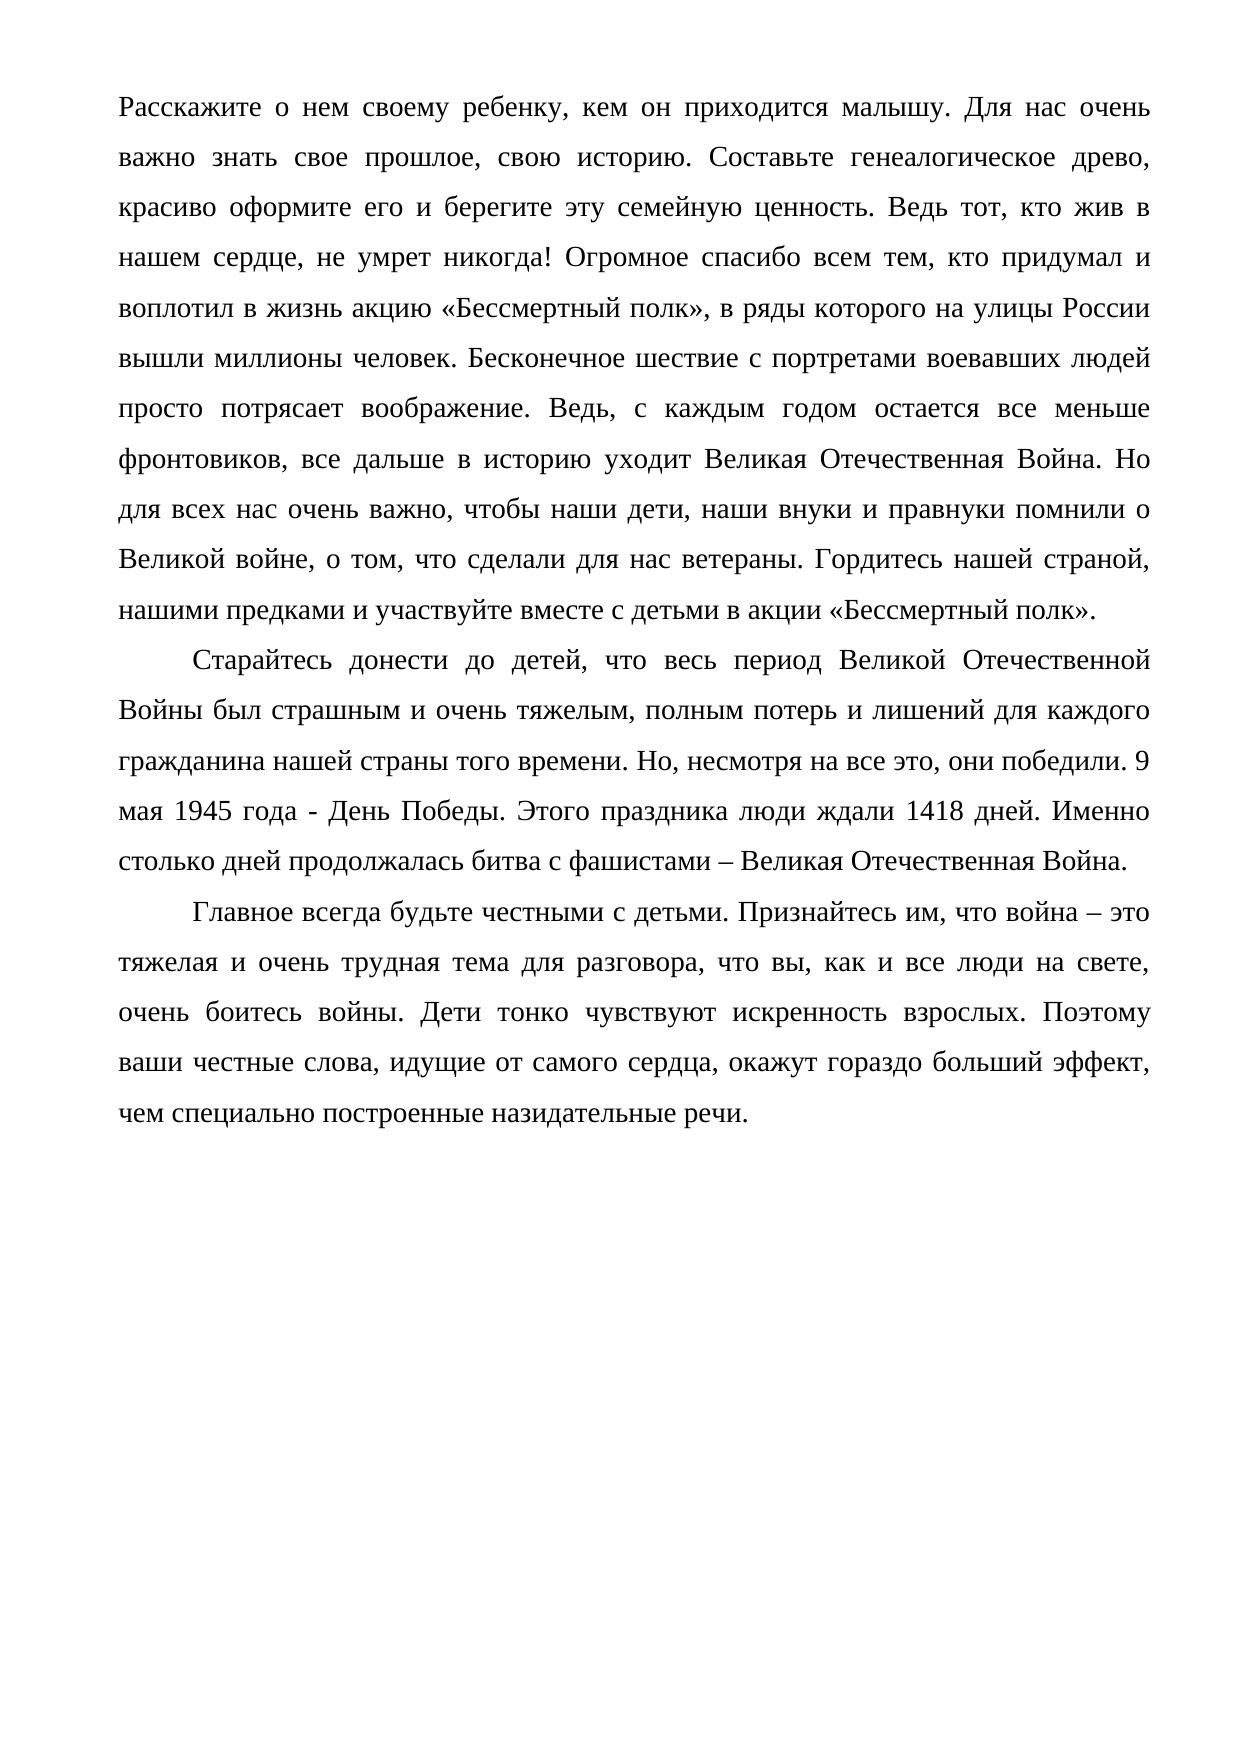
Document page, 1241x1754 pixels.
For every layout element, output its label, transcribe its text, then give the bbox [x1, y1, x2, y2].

text Главное всегда будьте честными с детьми. Признайтесь им, что война – это тяжелая и очень трудная тема для разговора, что вы, как и все люди на свете, очень боитесь войны. Дети тонко чувствуют искренность взрослых. Поэтому ваши честные слова, идущие от самого сердца, окажут гораздо больший эффект, чем специально построенные назидательные речи. [118, 894, 1152, 1128]
text Старайтесь донести до детей, что весь период Великой Отечественной Войны был страшным и очень тяжелым, полным потерь и лишений для каждого гражданина нашей страны того времени. Но, несмотря на все это, они победили. 9 мая 1945 года - День Победы. Этого праздника люди ждали 1418 дней. Именно столько дней продолжалась битва с фашистами – Великая Отечественная Война. [118, 642, 1152, 877]
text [118, 89, 1152, 625]
